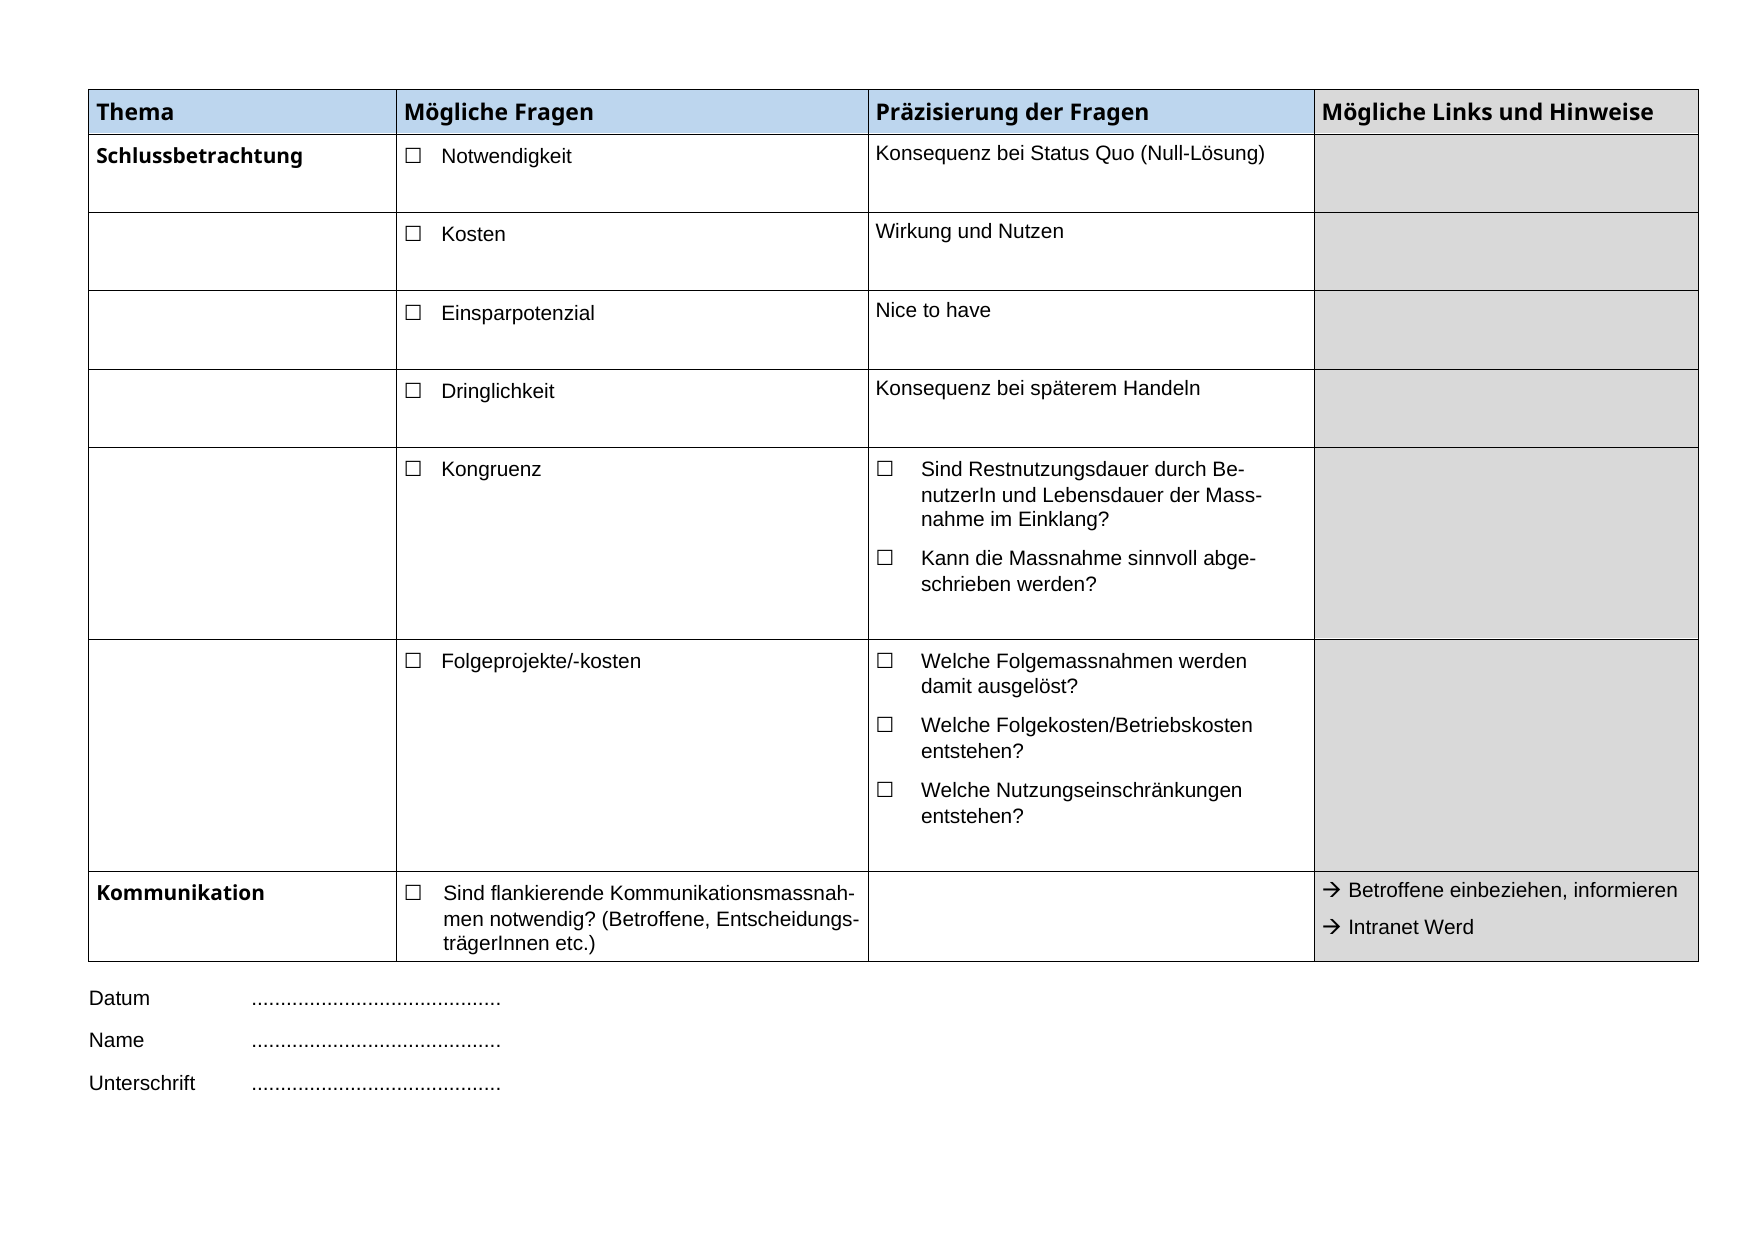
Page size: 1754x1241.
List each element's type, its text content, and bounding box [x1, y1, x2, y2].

table_cell Konsequenz bei Status Quo (Null-Lösung) [869, 135, 1314, 212]
table_cell Sind Restnutzungsdauer durch Be- nutzerIn und Lebensdauer der Mass- nahme im Einklang? Kann die Massnahme sinnvoll abge- schrieben werden? [869, 448, 1314, 638]
table_cell [89, 291, 396, 369]
table_header Präzisierung der Fragen [869, 90, 1314, 133]
table_header Mögliche Fragen [397, 90, 868, 133]
table_cell [1315, 448, 1698, 638]
table_cell Betroffene einbeziehen, informieren Intranet Werd [1315, 872, 1698, 961]
table_cell [89, 448, 396, 638]
table_cell [89, 370, 396, 447]
table_cell Sind flankierende Kommunikationsmassnah- men notwendig? (Betroffene, Entscheidungs- trägerInnen etc.) [397, 872, 868, 961]
table_cell Kommunikation [89, 872, 396, 961]
table_cell Konsequenz bei späterem Handeln [869, 370, 1314, 447]
table_cell [1315, 291, 1698, 369]
table_cell [1315, 640, 1698, 871]
text Name [89, 1028, 1683, 1052]
table_header Mögliche Links und Hinweise [1315, 90, 1698, 133]
table_cell Kongruenz [397, 448, 868, 638]
table_cell Notwendigkeit [397, 135, 868, 212]
table_cell Kosten [397, 213, 868, 290]
table_cell [1315, 370, 1698, 447]
table_cell Einsparpotenzial [397, 291, 868, 369]
table_cell [89, 640, 396, 871]
table_cell Schlussbetrachtung [89, 135, 396, 212]
table_cell [1315, 213, 1698, 290]
table_cell Wirkung und Nutzen [869, 213, 1314, 290]
table_cell Nice to have [869, 291, 1314, 369]
table_cell Folgeprojekte/-kosten [397, 640, 868, 871]
table_cell Dringlichkeit [397, 370, 868, 447]
table_header Thema [89, 90, 396, 133]
table_cell [1315, 135, 1698, 212]
table_cell [89, 213, 396, 290]
text Datum [89, 986, 1683, 1009]
text Unterschrift [89, 1071, 1683, 1095]
table_cell [869, 872, 1314, 961]
table_cell Welche Folgemassnahmen werden damit ausgelöst? Welche Folgekosten/Betriebskosten entstehen? Welche Nutzungseinschränkungen entstehen? [869, 640, 1314, 871]
